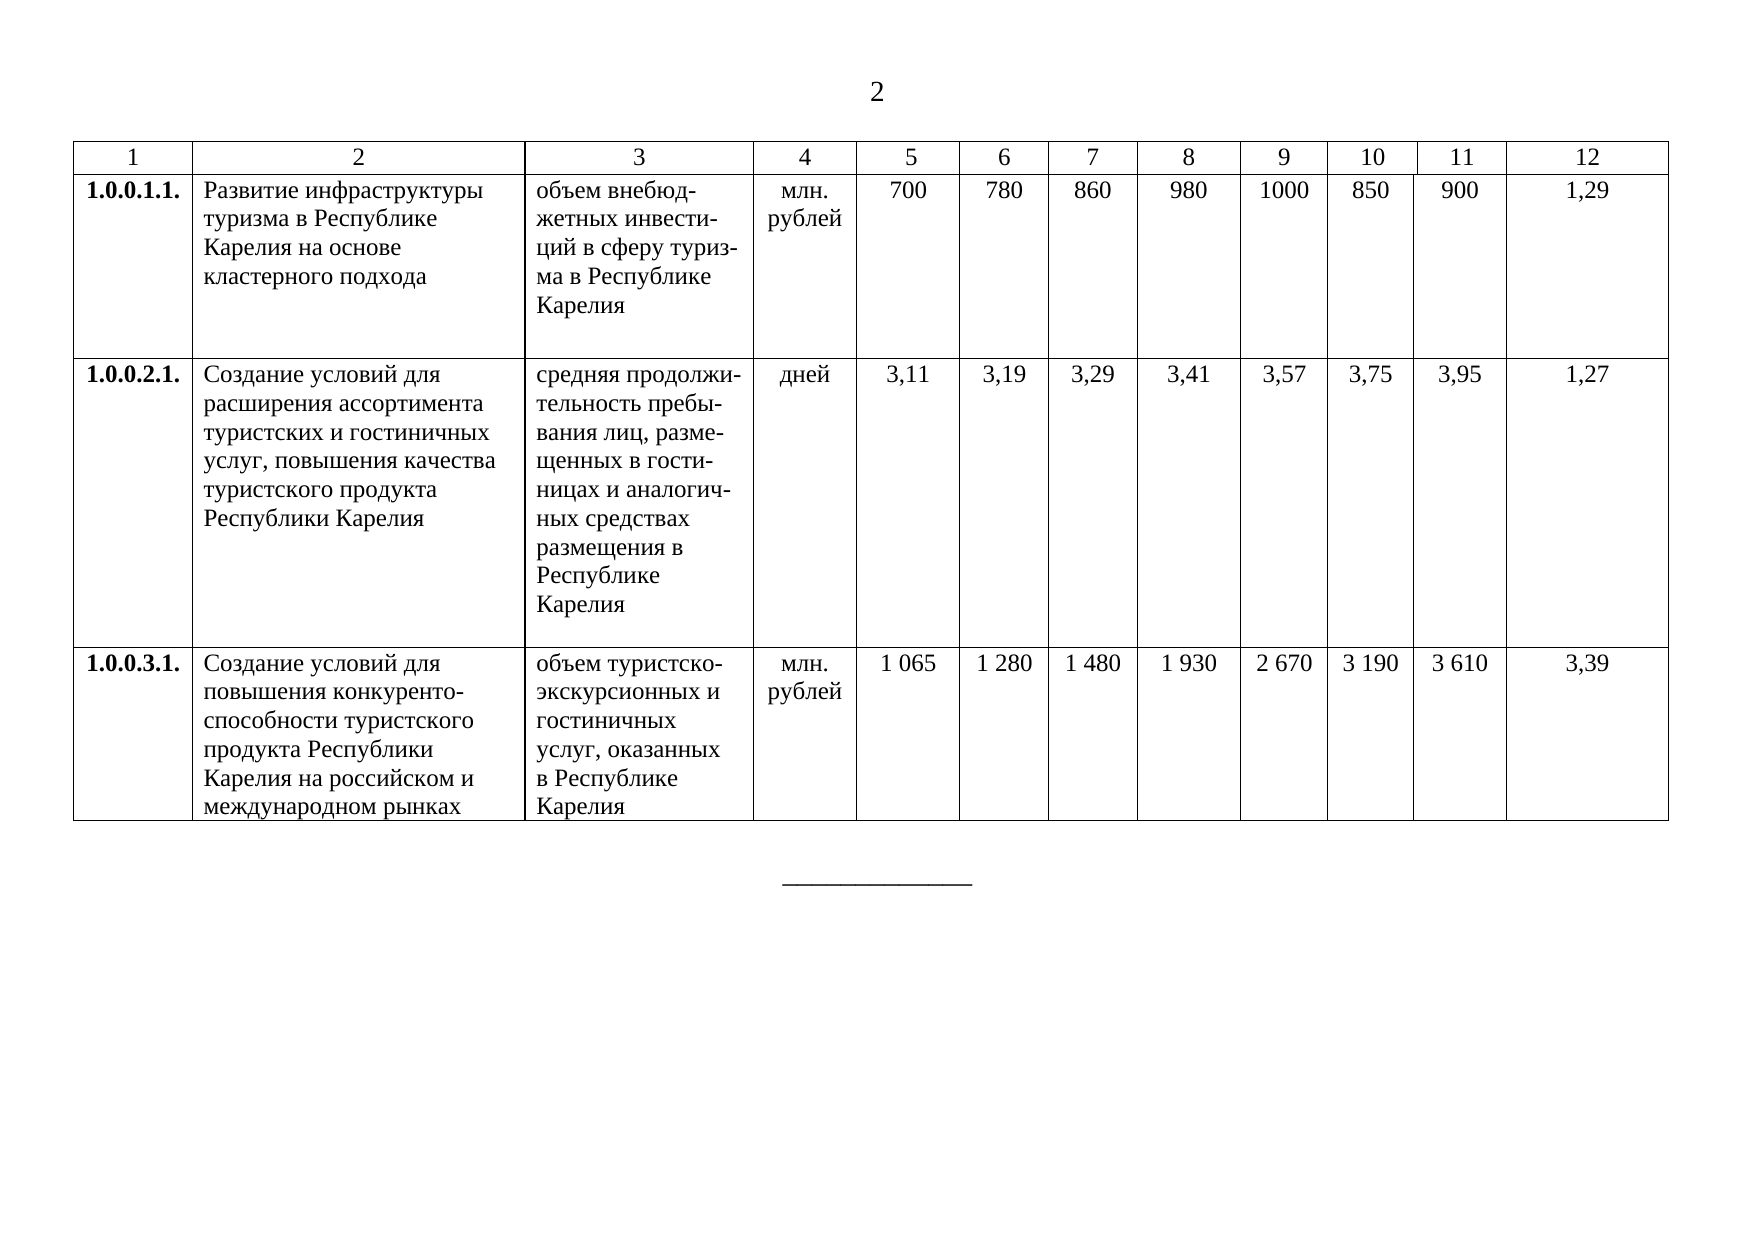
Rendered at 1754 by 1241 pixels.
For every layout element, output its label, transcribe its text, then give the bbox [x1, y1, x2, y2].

table_cell 6 [960, 142, 1048, 174]
table_cell 3,39 [1507, 648, 1668, 820]
table_cell 3,41 [1138, 359, 1240, 647]
table_cell Создание условий для расширения ассортимента туристских и гостиничных услуг, повышения качества туристского продукта Республики Карелия [193, 359, 524, 647]
table_cell 3,75 [1328, 359, 1413, 647]
table_cell 1,29 [1507, 175, 1668, 358]
table_cell 850 [1328, 175, 1413, 358]
table_cell Развитие инфраструктуры туризма в Республике Карелия на основе кластерного подхода [193, 175, 524, 358]
table_cell дней [754, 359, 856, 647]
table_cell млн. рублей [754, 648, 856, 820]
table_cell 1 930 [1138, 648, 1240, 820]
table_cell 3 610 [1414, 648, 1506, 820]
table_cell 3,11 [857, 359, 959, 647]
table_cell 1.0.0.3.1. [74, 648, 192, 820]
table_cell объем внебюд-жетных инвести-ций в сферу туриз-ма в Республике Карелия [526, 175, 753, 358]
table_cell 2 [193, 142, 524, 174]
table_cell млн. рублей [754, 175, 856, 358]
table_cell 1,27 [1507, 359, 1668, 647]
table_cell 7 [1049, 142, 1137, 174]
table_cell 4 [754, 142, 856, 174]
table_cell 11 [1418, 142, 1506, 174]
table_cell объем туристско-экскурсионных и гостиничных услуг, оказанных в Республике Карелия [526, 648, 753, 820]
table_cell 980 [1138, 175, 1240, 358]
table_cell 8 [1138, 142, 1240, 174]
table_cell 5 [857, 142, 959, 174]
table_cell 700 [857, 175, 959, 358]
table_cell 1 [74, 142, 192, 174]
table_cell 900 [1414, 175, 1506, 358]
table_cell 1.0.0.1.1. [74, 175, 192, 358]
table_cell 1 280 [960, 648, 1048, 820]
table_cell 3,95 [1414, 359, 1506, 647]
text _____________ [118, 855, 1636, 888]
table_cell 3 [526, 142, 753, 174]
table_cell 2 670 [1241, 648, 1327, 820]
table_cell 9 [1241, 142, 1327, 174]
table_cell 1 065 [857, 648, 959, 820]
table_cell 10 [1328, 142, 1417, 174]
table_cell 860 [1049, 175, 1137, 358]
table_cell 1000 [1241, 175, 1327, 358]
table_cell 1 480 [1049, 648, 1137, 820]
table_cell 3,57 [1241, 359, 1327, 647]
table_cell средняя продолжи-тельность пребы-вания лиц, разме-щенных в гости-ницах и аналогич-ных средствах размещения в Республике Карелия [526, 359, 753, 647]
table_cell 3,29 [1049, 359, 1137, 647]
table_cell 12 [1507, 142, 1668, 174]
table_cell 3 190 [1328, 648, 1413, 820]
table_cell 3,19 [960, 359, 1048, 647]
table_cell Создание условий для повышения конкуренто-способности туристского продукта Республики Карелия на российском и международном рынках [193, 648, 524, 820]
table_cell 780 [960, 175, 1048, 358]
table_cell 1.0.0.2.1. [74, 359, 192, 647]
